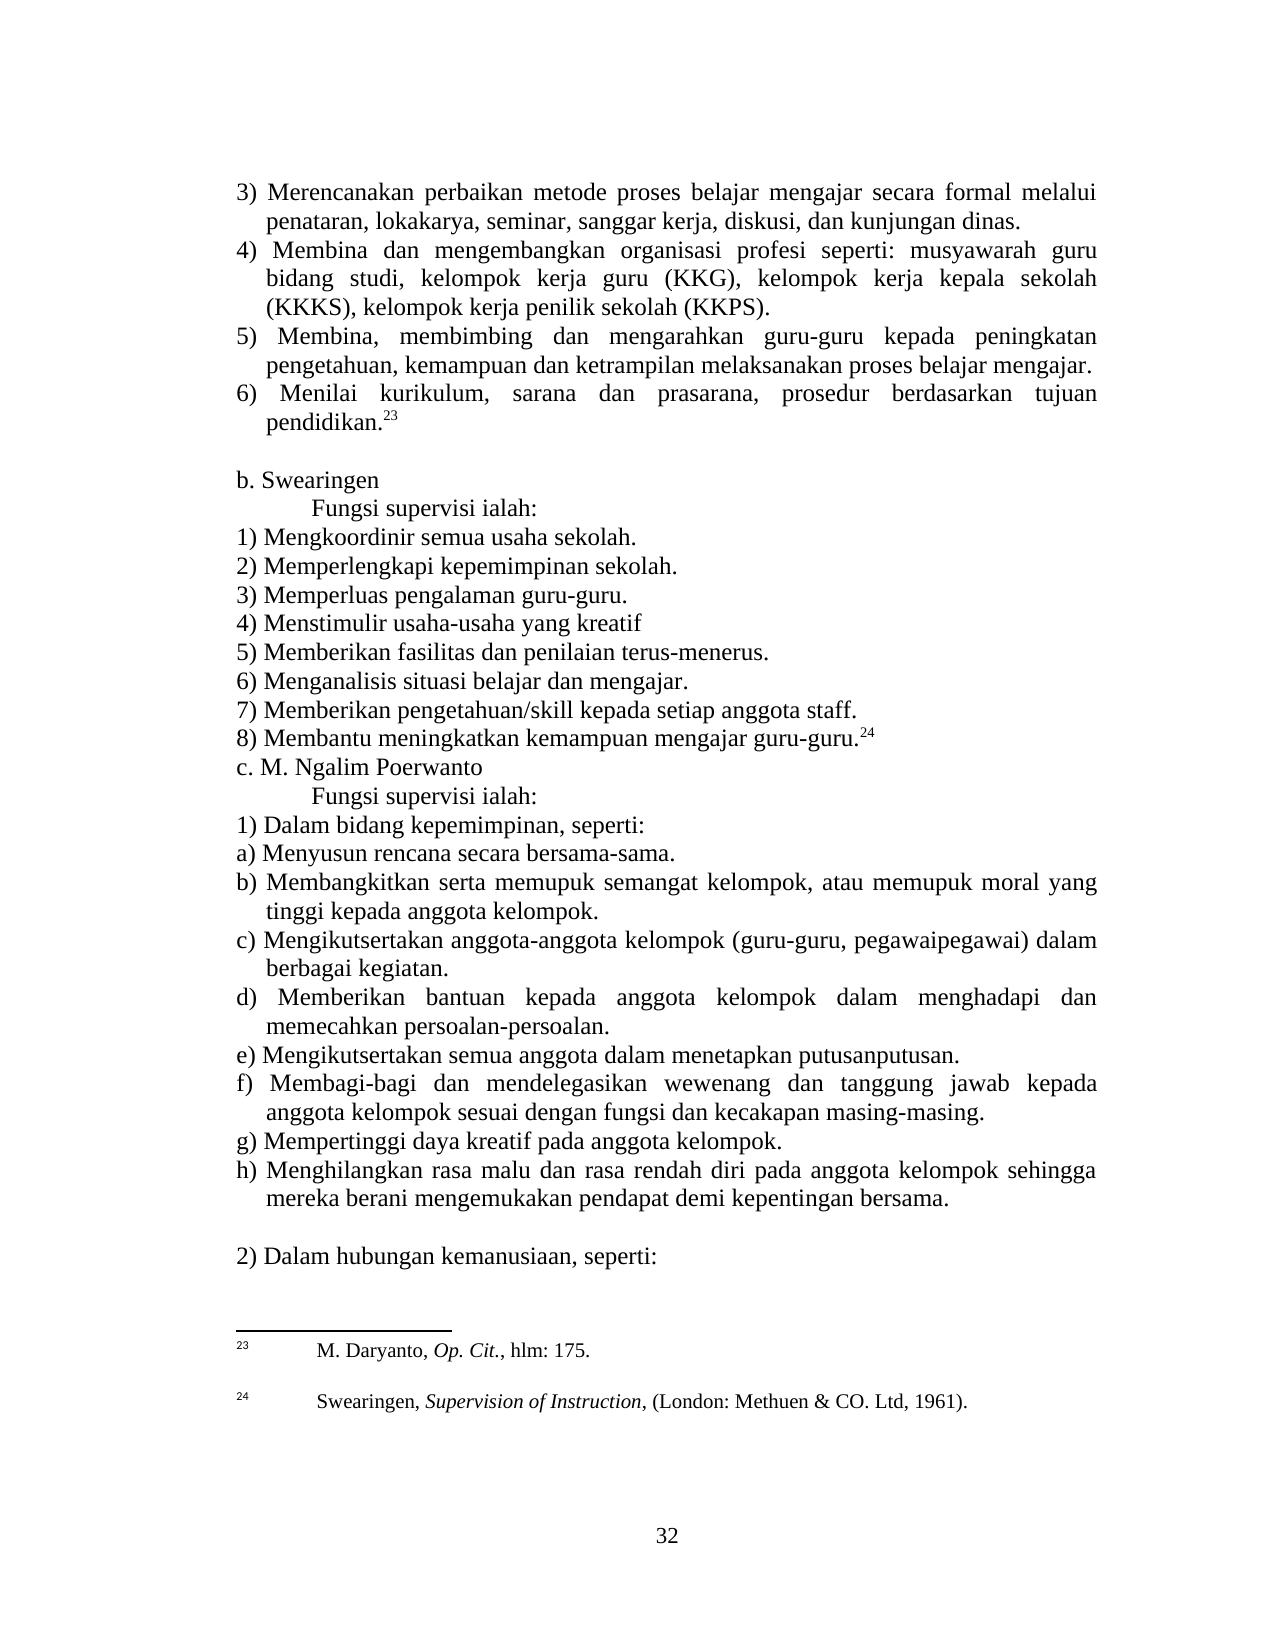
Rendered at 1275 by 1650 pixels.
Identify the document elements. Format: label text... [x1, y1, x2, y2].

text c) Mengikutsertakan anggota-anggota kelompok (guru-guru, pegawaipegawai) dalam berbagai kegiatan. [236, 925, 1098, 982]
text a) Menyusun rencana secara bersama-sama. [236, 838, 1098, 867]
text 3) Merencanakan perbaikan metode proses belajar mengajar secara formal melalui penataran, lokakarya, seminar, sanggar kerja, diskusi, dan kunjungan dinas. [236, 177, 1098, 235]
text f) Membagi-bagi dan mendelegasikan wewenang dan tanggung jawab kepada anggota kelompok sesuai dengan fungsi dan kecakapan masing-masing. [236, 1068, 1098, 1126]
text Fungsi supervisi ialah: [236, 493, 1098, 522]
text 5) Membina, membimbing dan mengarahkan guru-guru kepada peningkatan pengetahuan, kemampuan dan ketrampilan melaksanakan proses belajar mengajar. [236, 321, 1098, 378]
text e) Mengikutsertakan semua anggota dalam menetapkan putusanputusan. [236, 1040, 1098, 1068]
text 4) Menstimulir usaha-usaha yang kreatif [236, 608, 1098, 637]
text h) Menghilangkan rasa malu dan rasa rendah diri pada anggota kelompok sehingga mereka berani mengemukakan pendapat demi kepentingan bersama. [236, 1155, 1098, 1212]
text 6) Menilai kurikulum, sarana dan prasarana, prosedur berdasarkan tujuan pendidikan. [236, 378, 1098, 436]
text 3) Memperluas pengalaman guru-guru. [236, 580, 1098, 608]
text 8) Membantu meningkatkan kemampuan mengajar guru-guru. [236, 723, 1098, 752]
text 6) Menganalisis situasi belajar dan mengajar. [236, 666, 1098, 695]
text 2) Dalam hubungan kemanusiaan, seperti: [236, 1241, 1098, 1270]
text 7) Memberikan pengetahuan/skill kepada setiap anggota staff. [236, 695, 1098, 723]
text b) Membangkitkan serta memupuk semangat kelompok, atau memupuk moral yang tinggi kepada anggota kelompok. [236, 867, 1098, 925]
text 1) Dalam bidang kepemimpinan, seperti: [236, 810, 1098, 838]
text Fungsi supervisi ialah: [236, 781, 1098, 810]
text 2) Memperlengkapi kepemimpinan sekolah. [236, 551, 1098, 580]
text g) Mempertinggi daya kreatif pada anggota kelompok. [236, 1126, 1098, 1155]
text c. M. Ngalim Poerwanto [236, 752, 1098, 781]
text 5) Memberikan fasilitas dan penilaian terus-menerus. [236, 637, 1098, 666]
text 4) Membina dan mengembangkan organisasi profesi seperti: musyawarah guru bidang studi, kelompok kerja guru (KKG), kelompok kerja kepala sekolah (KKKS), kelompok kerja penilik sekolah (KKPS). [236, 235, 1098, 321]
text b. Swearingen [236, 465, 1098, 493]
text 1) Mengkoordinir semua usaha sekolah. [236, 522, 1098, 551]
text d) Memberikan bantuan kepada anggota kelompok dalam menghadapi dan memecahkan persoalan-persoalan. [236, 982, 1098, 1040]
